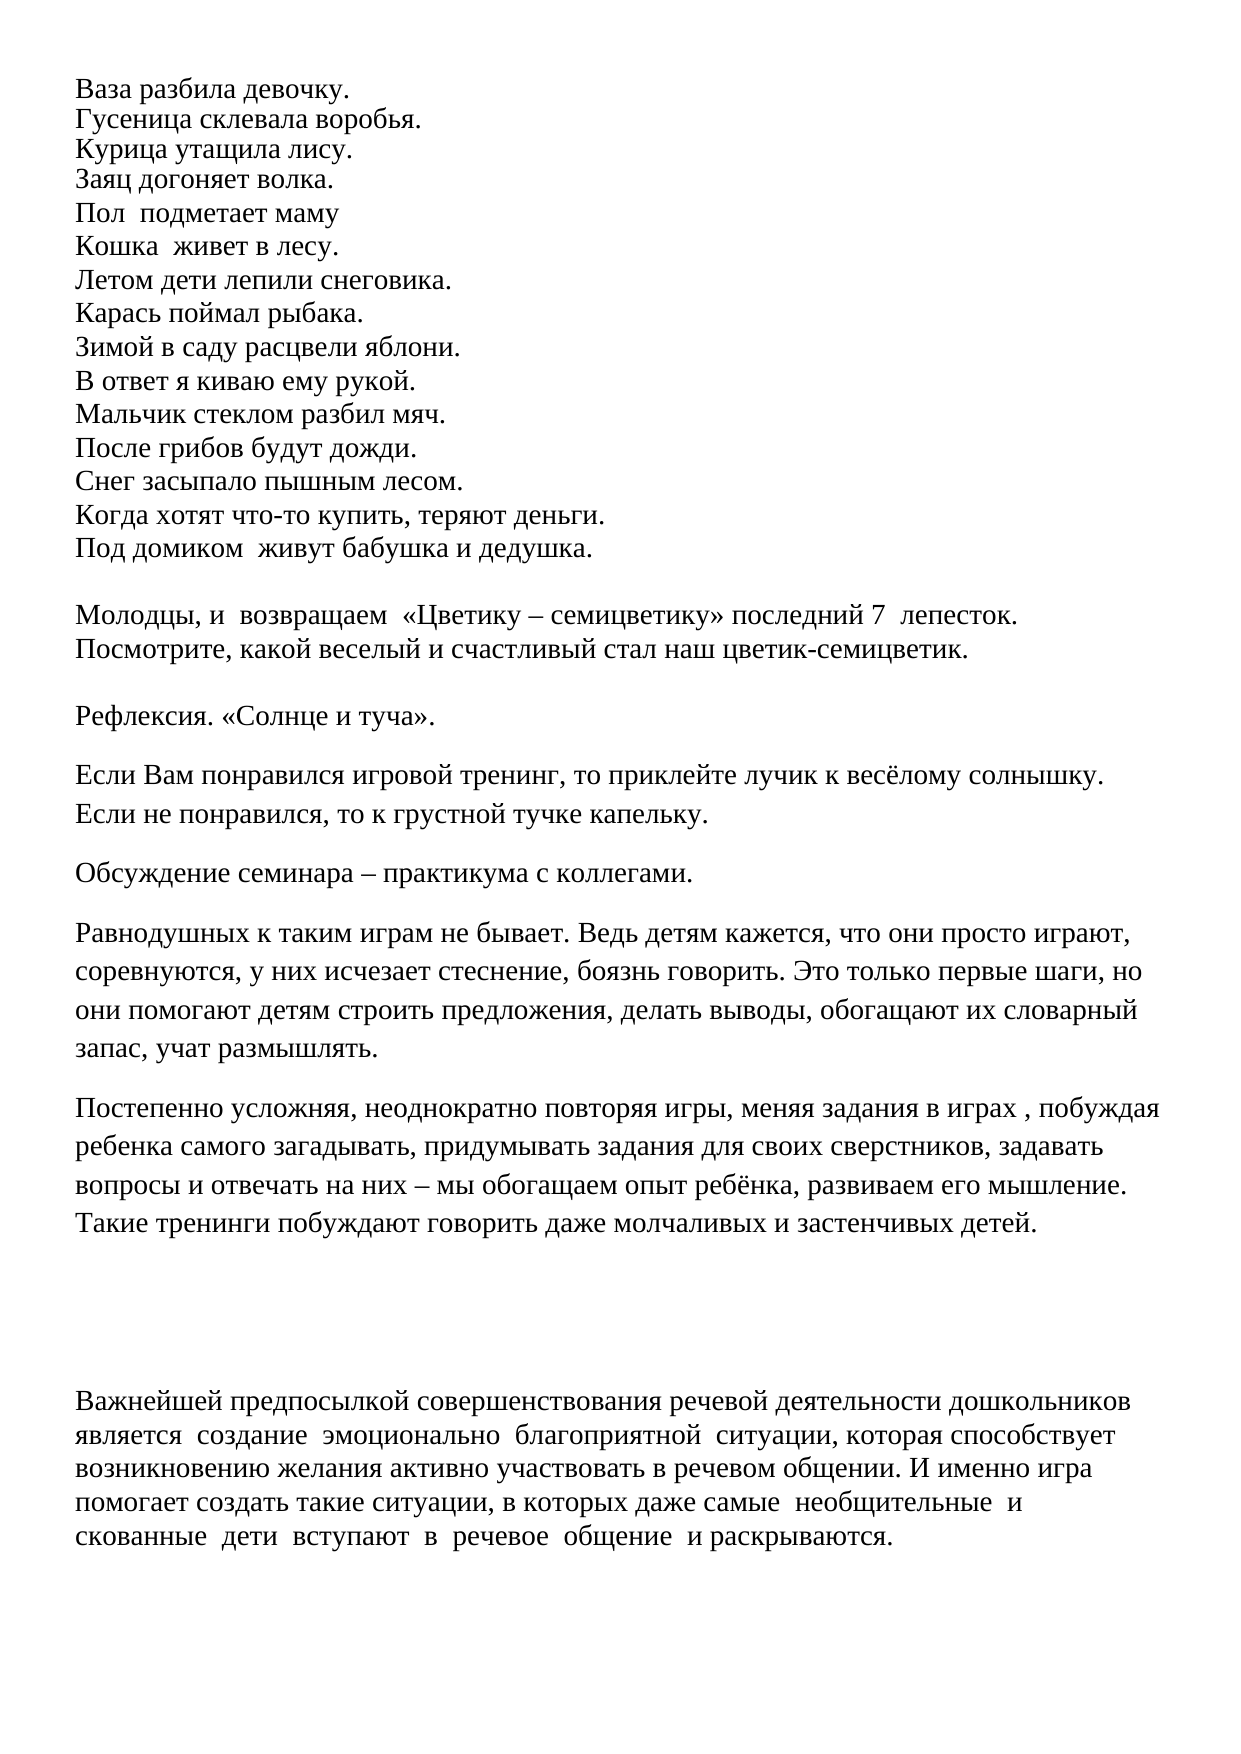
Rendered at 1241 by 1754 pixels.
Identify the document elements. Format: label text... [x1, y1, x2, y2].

text Курица утащила лису. [75, 135, 1165, 165]
text Когда хотят что-то купить, теряют деньги. [75, 497, 1165, 530]
text Равнодушных к таким играм не бывает. Ведь детям кажется, что они просто играют, соревнуются, у них исчезает стеснение, боязнь говорить. Это только первые шаги, но они помогают детям строить предложения, делать выводы, обогащают их словарный запас, учат размышлять. [75, 915, 1165, 1064]
text Карась поймал рыбака. [75, 296, 1165, 329]
text Если Вам понравился игровой тренинг, то приклейте лучик к весёлому солнышку. Если не понравился, то к грустной тучке капельку. [75, 757, 1165, 829]
text Кошка живет в лесу. [75, 228, 1165, 262]
text Пол подметает маму [75, 195, 1165, 228]
text В ответ я киваю ему рукой. [75, 363, 1165, 396]
text Рефлексия. «Солнце и туча». [75, 698, 1165, 732]
text Молодцы, и возвращаем «Цветику – семицветику» последний 7 лепесток. [75, 597, 1165, 631]
text После грибов будут дожди. [75, 430, 1165, 463]
text Летом дети лепили снеговика. [75, 262, 1165, 296]
text Зимой в саду расцвели яблони. [75, 329, 1165, 363]
text Гусеница склевала воробья. [75, 105, 1165, 135]
text Мальчик стеклом разбил мяч. [75, 396, 1165, 430]
text Заяц догоняет волка. [75, 165, 1165, 195]
text Обсуждение семинара – практикума с коллегами. [75, 855, 1165, 889]
text Под домиком живут бабушка и дедушка. [75, 530, 1165, 564]
text Ваза разбила девочку. [75, 75, 1165, 105]
text Важнейшей предпосылкой совершенствования речевой деятельности дошкольников является создание эмоционально благоприятной ситуации, которая способствует возникновению желания активно участвовать в речевом общении. И именно игра помогает создать такие ситуации, в которых даже самые необщительные и скованные дети вступают в речевое общение и раскрываются. [75, 1383, 1165, 1551]
text Постепенно усложняя, неоднократно повторяя игры, меняя задания в играх , побуждая ребенка самого загадывать, придумывать задания для своих сверстников, задавать вопросы и отвечать на них – мы обогащаем опыт ребёнка, развиваем его мышление. Такие тренинги побуждают говорить даже молчаливых и застенчивых детей. [75, 1090, 1165, 1239]
text Посмотрите, какой веселый и счастливый стал наш цветик-семицветик. [75, 631, 1165, 664]
text Снег засыпало пышным лесом. [75, 463, 1165, 497]
